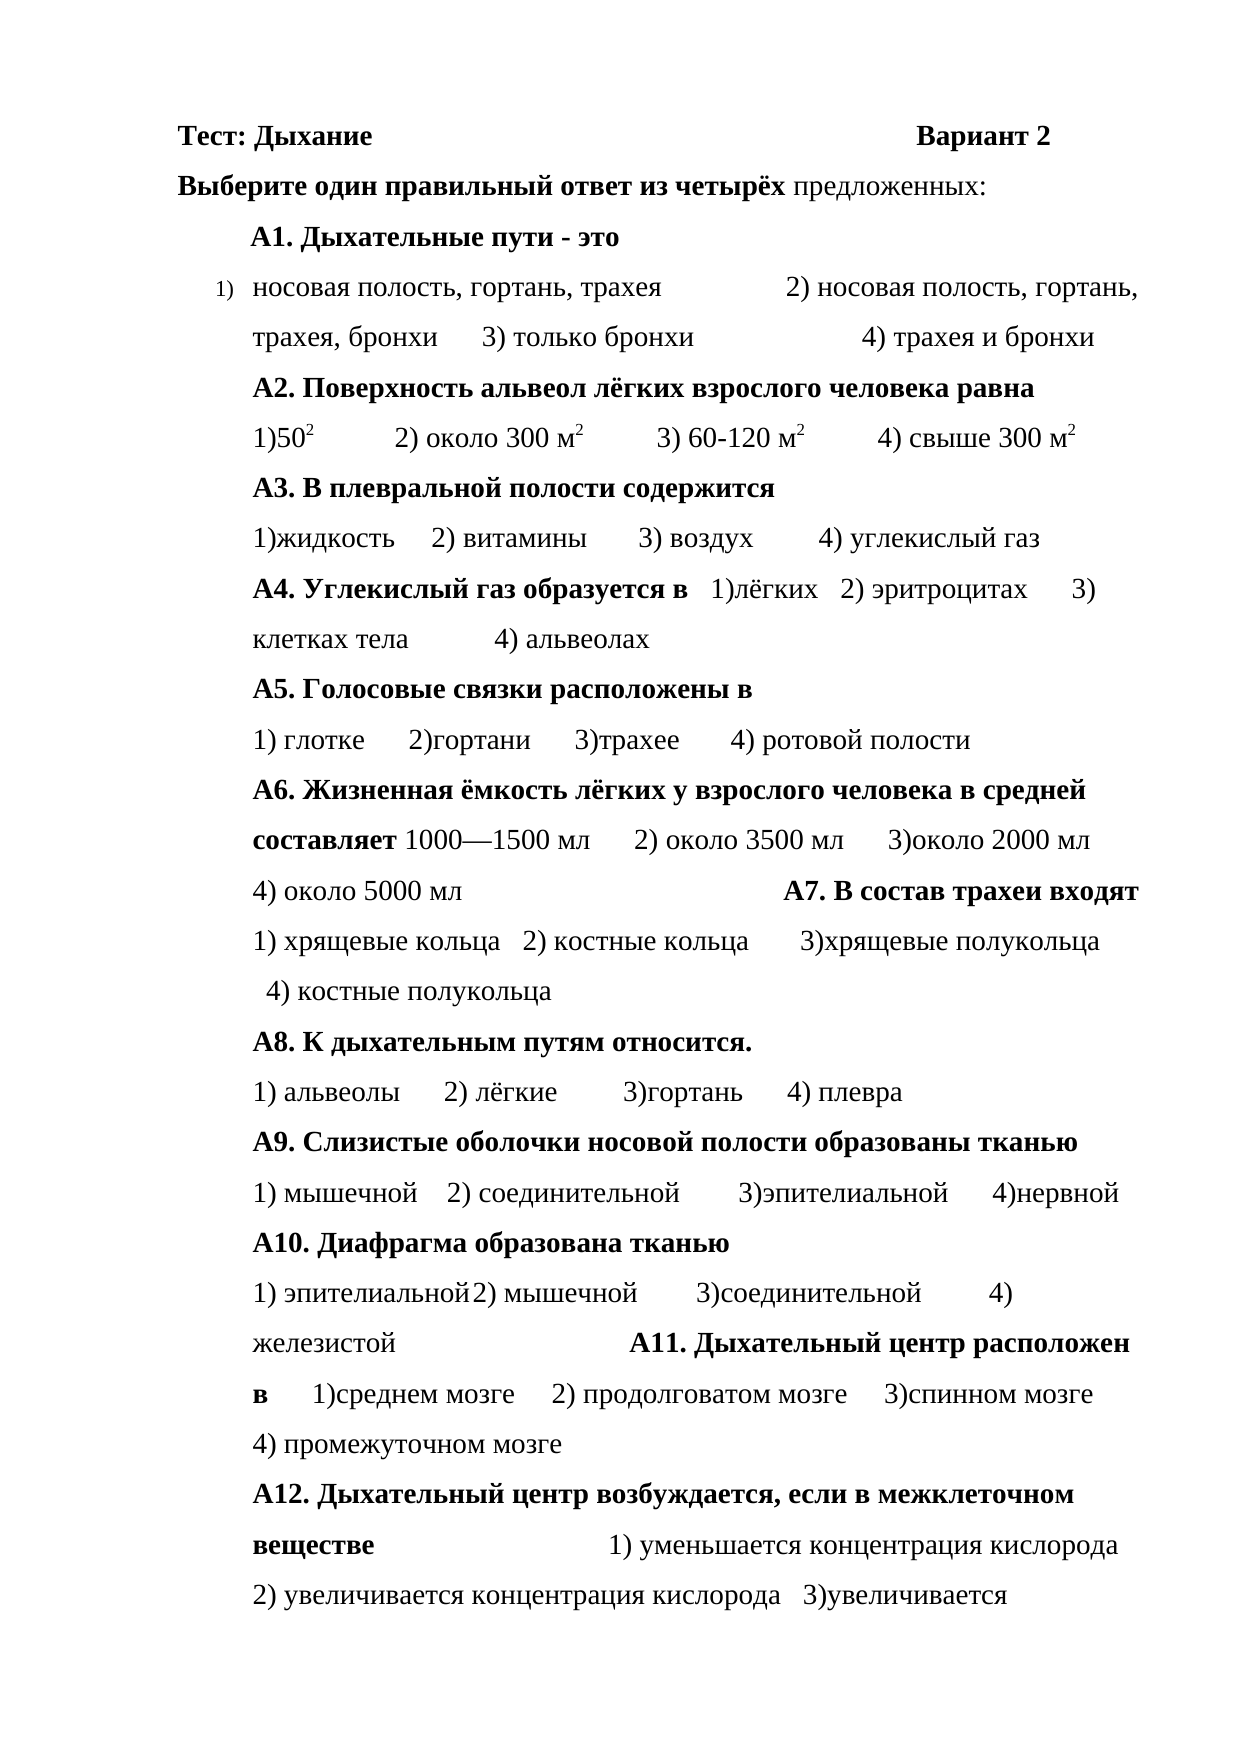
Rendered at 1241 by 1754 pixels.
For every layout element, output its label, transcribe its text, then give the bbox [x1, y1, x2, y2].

text А1. Дыхательные пути - это [177, 219, 1152, 252]
text Выберите один правильный ответ из четырёх предложенных: [177, 168, 1152, 202]
text Тест: Дыхание Вариант 2 [177, 118, 1152, 152]
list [215, 269, 1152, 1611]
